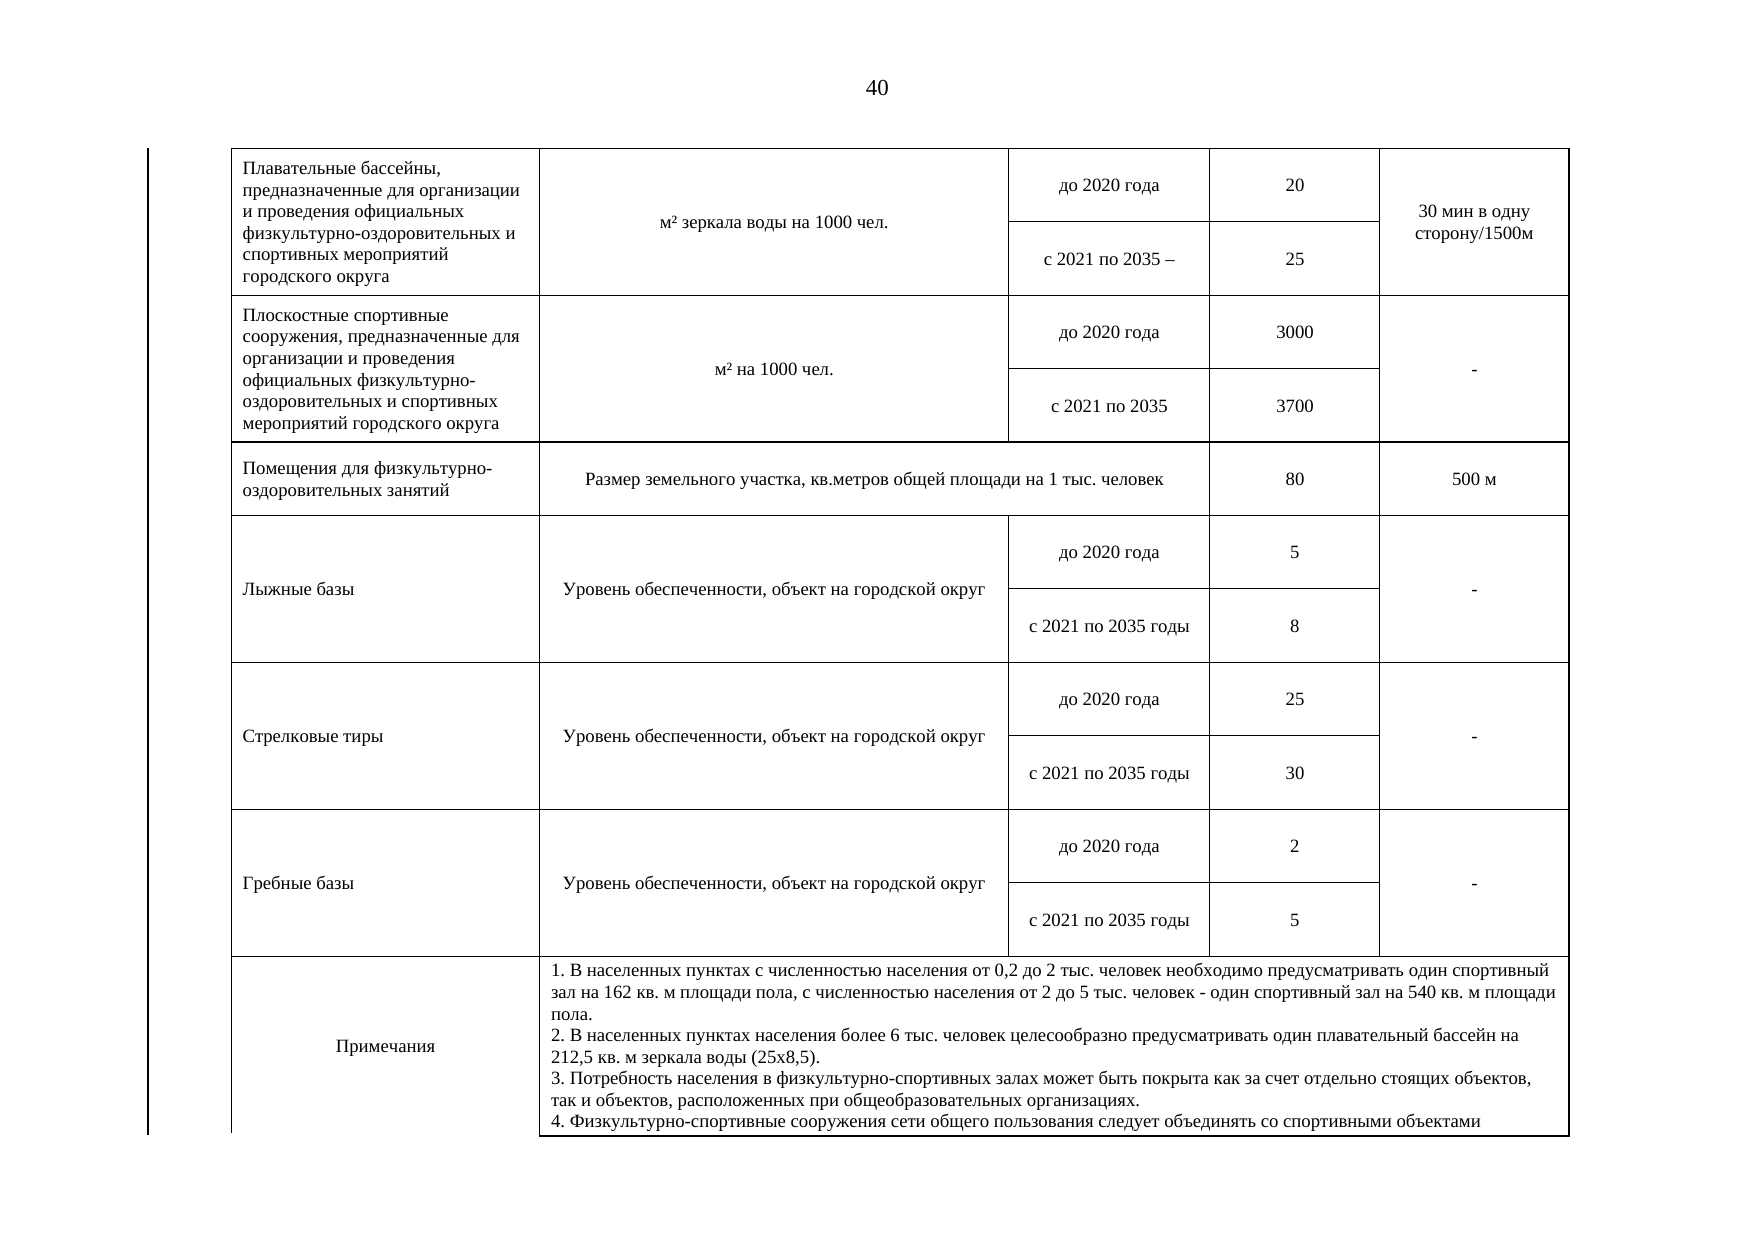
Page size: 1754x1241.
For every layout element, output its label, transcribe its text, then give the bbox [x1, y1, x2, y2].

table_cell 5 [1210, 883, 1379, 956]
table_cell 25 [1210, 222, 1379, 294]
table_cell 500 м [1380, 443, 1568, 515]
table_cell 2 [1210, 810, 1379, 882]
table_cell 5 [1210, 516, 1379, 588]
table_cell Стрелковые тиры [232, 663, 539, 809]
table_cell Гребные базы [232, 810, 539, 956]
table_cell 30 [1210, 736, 1379, 809]
table_cell Лыжные базы [232, 516, 539, 662]
table_cell - [1380, 296, 1568, 441]
table_cell - [1380, 663, 1568, 809]
table_cell 25 [1210, 663, 1379, 735]
table_cell Примечания [231, 957, 539, 1135]
table_cell Уровень обеспеченности, объект на городской округ [540, 663, 1008, 809]
table_cell до 2020 года [1009, 516, 1209, 588]
table_cell 8 [1210, 589, 1379, 662]
table_cell Уровень обеспеченности, объект на городской округ [540, 516, 1008, 662]
table_cell с 2021 по 2035 [1009, 369, 1209, 441]
table_cell до 2020 года [1009, 810, 1209, 882]
table_cell 20 [1210, 149, 1379, 221]
table_cell с 2021 по 2035 годы [1009, 883, 1209, 956]
table_cell Помещения для физкультурно-оздоровительных занятий [232, 443, 539, 515]
table_cell 80 [1210, 443, 1379, 515]
table_cell Плавательные бассейны, предназначенные для организации и проведения официальных физкультурно-оздоровительных и спортивных мероприятий городского округа [232, 149, 539, 294]
table_cell Плоскостные спортивные сооружения, предназначенные для организации и проведения официальных физкультурно-оздоровительных и спортивных мероприятий городского округа [232, 296, 539, 441]
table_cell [540, 957, 1568, 1135]
table_cell до 2020 года [1009, 149, 1209, 221]
table_cell с 2021 по 2035 годы [1009, 736, 1209, 809]
table_cell - [1380, 516, 1568, 662]
table_cell м² зеркала воды на 1000 чел. [540, 149, 1008, 294]
table_cell с 2021 по 2035 годы [1009, 589, 1209, 662]
table_cell 30 мин в одну сторону/1500м [1380, 149, 1568, 294]
table_cell Размер земельного участка, кв.метров общей площади на 1 тыс. человек [540, 443, 1209, 515]
table_cell - [1380, 810, 1568, 956]
table_cell 3700 [1210, 369, 1379, 441]
table_cell 3000 [1210, 296, 1379, 368]
table_cell м² на 1000 чел. [540, 296, 1008, 441]
table_cell до 2020 года [1009, 296, 1209, 368]
table_cell до 2020 года [1009, 663, 1209, 735]
table_cell с 2021 по 2035 – [1009, 222, 1209, 294]
table_cell Уровень обеспеченности, объект на городской округ [540, 810, 1008, 956]
